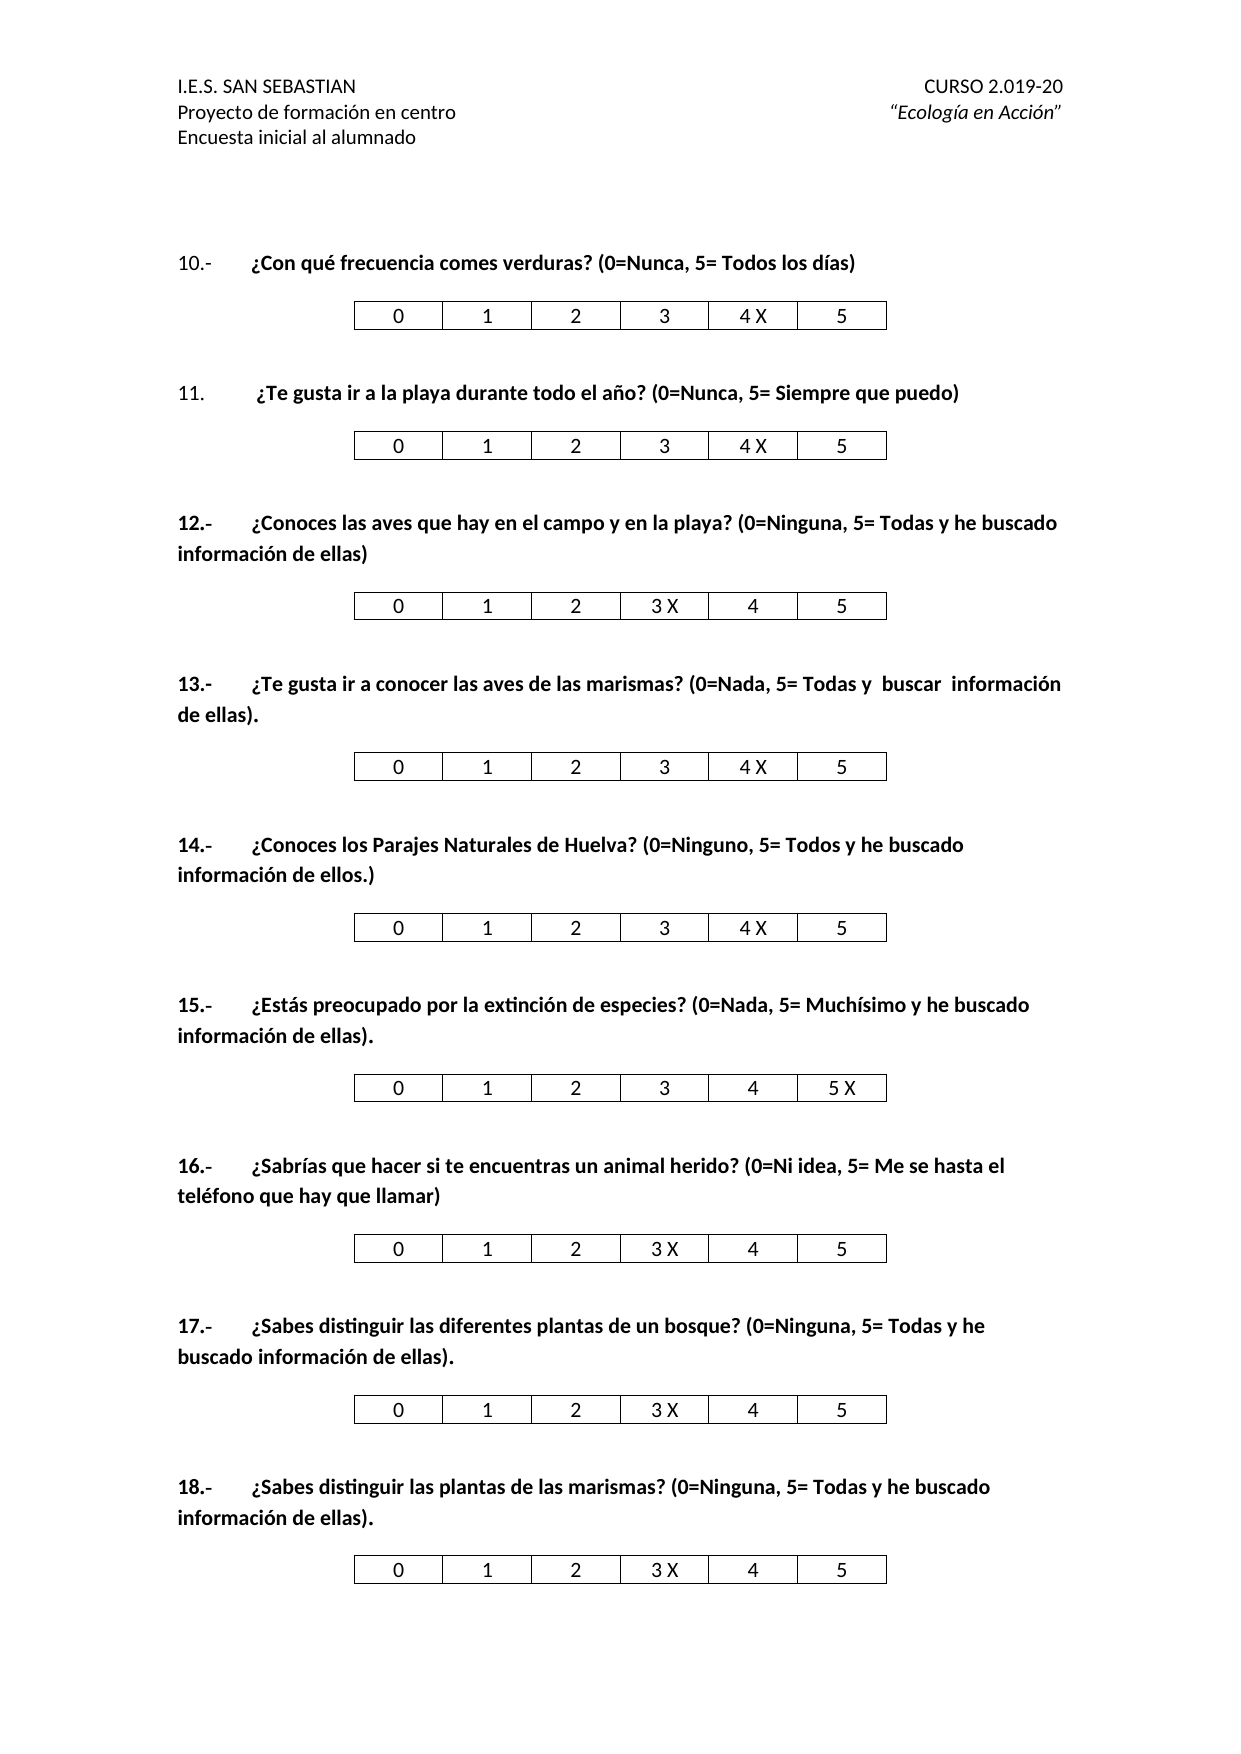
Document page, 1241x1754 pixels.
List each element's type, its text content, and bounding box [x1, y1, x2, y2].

table_header 1 [443, 593, 531, 619]
table_header 1 [443, 432, 531, 459]
table_header 4 [709, 1235, 797, 1262]
table_header 5 X [798, 1075, 886, 1101]
table_header 1 [443, 1235, 531, 1262]
table_header 0 [355, 593, 442, 619]
table_header 1 [443, 302, 531, 329]
table_header 3 [621, 432, 708, 459]
text 12.- ¿Conoces las aves que hay en el campo y en la playa? (0=Ninguna, 5= Todas y he buscado información de ellas) [177, 509, 1063, 567]
table_header 3 [621, 302, 708, 329]
table_header 5 [798, 302, 886, 329]
table_header 3 [621, 914, 708, 941]
table_header 0 [355, 753, 442, 780]
table_header 5 [798, 1235, 886, 1262]
table_header 3 X [621, 1396, 708, 1422]
table_header 2 [532, 1396, 620, 1422]
text 17.- ¿Sabes distinguir las diferentes plantas de un bosque? (0=Ninguna, 5= Todas y he buscado información de ellas). [177, 1313, 1063, 1370]
text 14.- ¿Conoces los Parajes Naturales de Huelva? (0=Ninguno, 5= Todos y he buscado información de ellos.) [177, 831, 1063, 888]
table_header 5 [798, 1556, 886, 1583]
table_header 4 [709, 1396, 797, 1422]
table_header 4 [709, 593, 797, 619]
table_header 5 [798, 914, 886, 941]
text 15.- ¿Estás preocupado por la extinción de especies? (0=Nada, 5= Muchísimo y he buscado información de ellas). [177, 991, 1063, 1049]
table_header 1 [443, 1396, 531, 1422]
table_header 2 [532, 914, 620, 941]
table_header 5 [798, 593, 886, 619]
table_header 2 [532, 753, 620, 780]
table_header 3 X [621, 1235, 708, 1262]
table_header 4 [709, 1556, 797, 1583]
table_header 3 [621, 753, 708, 780]
table_header 1 [443, 1556, 531, 1583]
table_header 5 [798, 753, 886, 780]
text 16.- ¿Sabrías que hacer si te encuentras un animal herido? (0=Ni idea, 5= Me se hasta el teléfono que hay que llamar) [177, 1152, 1063, 1209]
table_header 2 [532, 302, 620, 329]
table_header 0 [355, 914, 442, 941]
text 11. ¿Te gusta ir a la playa durante todo el año? (0=Nunca, 5= Siempre que puedo) [177, 379, 1063, 406]
table_header 1 [443, 1075, 531, 1101]
table_header 0 [355, 1235, 442, 1262]
table_header 5 [798, 1396, 886, 1422]
text 18.- ¿Sabes distinguir las plantas de las marismas? (0=Ninguna, 5= Todas y he buscado información de ellas). [177, 1473, 1063, 1531]
table_header 2 [532, 593, 620, 619]
text 13.- ¿Te gusta ir a conocer las aves de las marismas? (0=Nada, 5= Todas y buscar información de ellas). [177, 670, 1063, 727]
table_header 0 [355, 1396, 442, 1422]
table_header 0 [355, 432, 442, 459]
table_header 4 X [709, 914, 797, 941]
table_header 2 [532, 432, 620, 459]
table_header 3 X [621, 593, 708, 619]
table_header 0 [355, 1075, 442, 1101]
table_header 4 X [709, 302, 797, 329]
table_header 2 [532, 1235, 620, 1262]
table_header 4 X [709, 753, 797, 780]
table_header 2 [532, 1556, 620, 1583]
table_header 5 [798, 432, 886, 459]
table_header 2 [532, 1075, 620, 1101]
table_header 3 [621, 1075, 708, 1101]
table_header 4 [709, 1075, 797, 1101]
table_header 4 X [709, 432, 797, 459]
table_header 1 [443, 753, 531, 780]
text 10.- ¿Con qué frecuencia comes verduras? (0=Nunca, 5= Todos los días) [177, 249, 1063, 276]
table_header 1 [443, 914, 531, 941]
table_header 0 [355, 302, 442, 329]
table_header 3 X [621, 1556, 708, 1583]
table_header 0 [355, 1556, 442, 1583]
